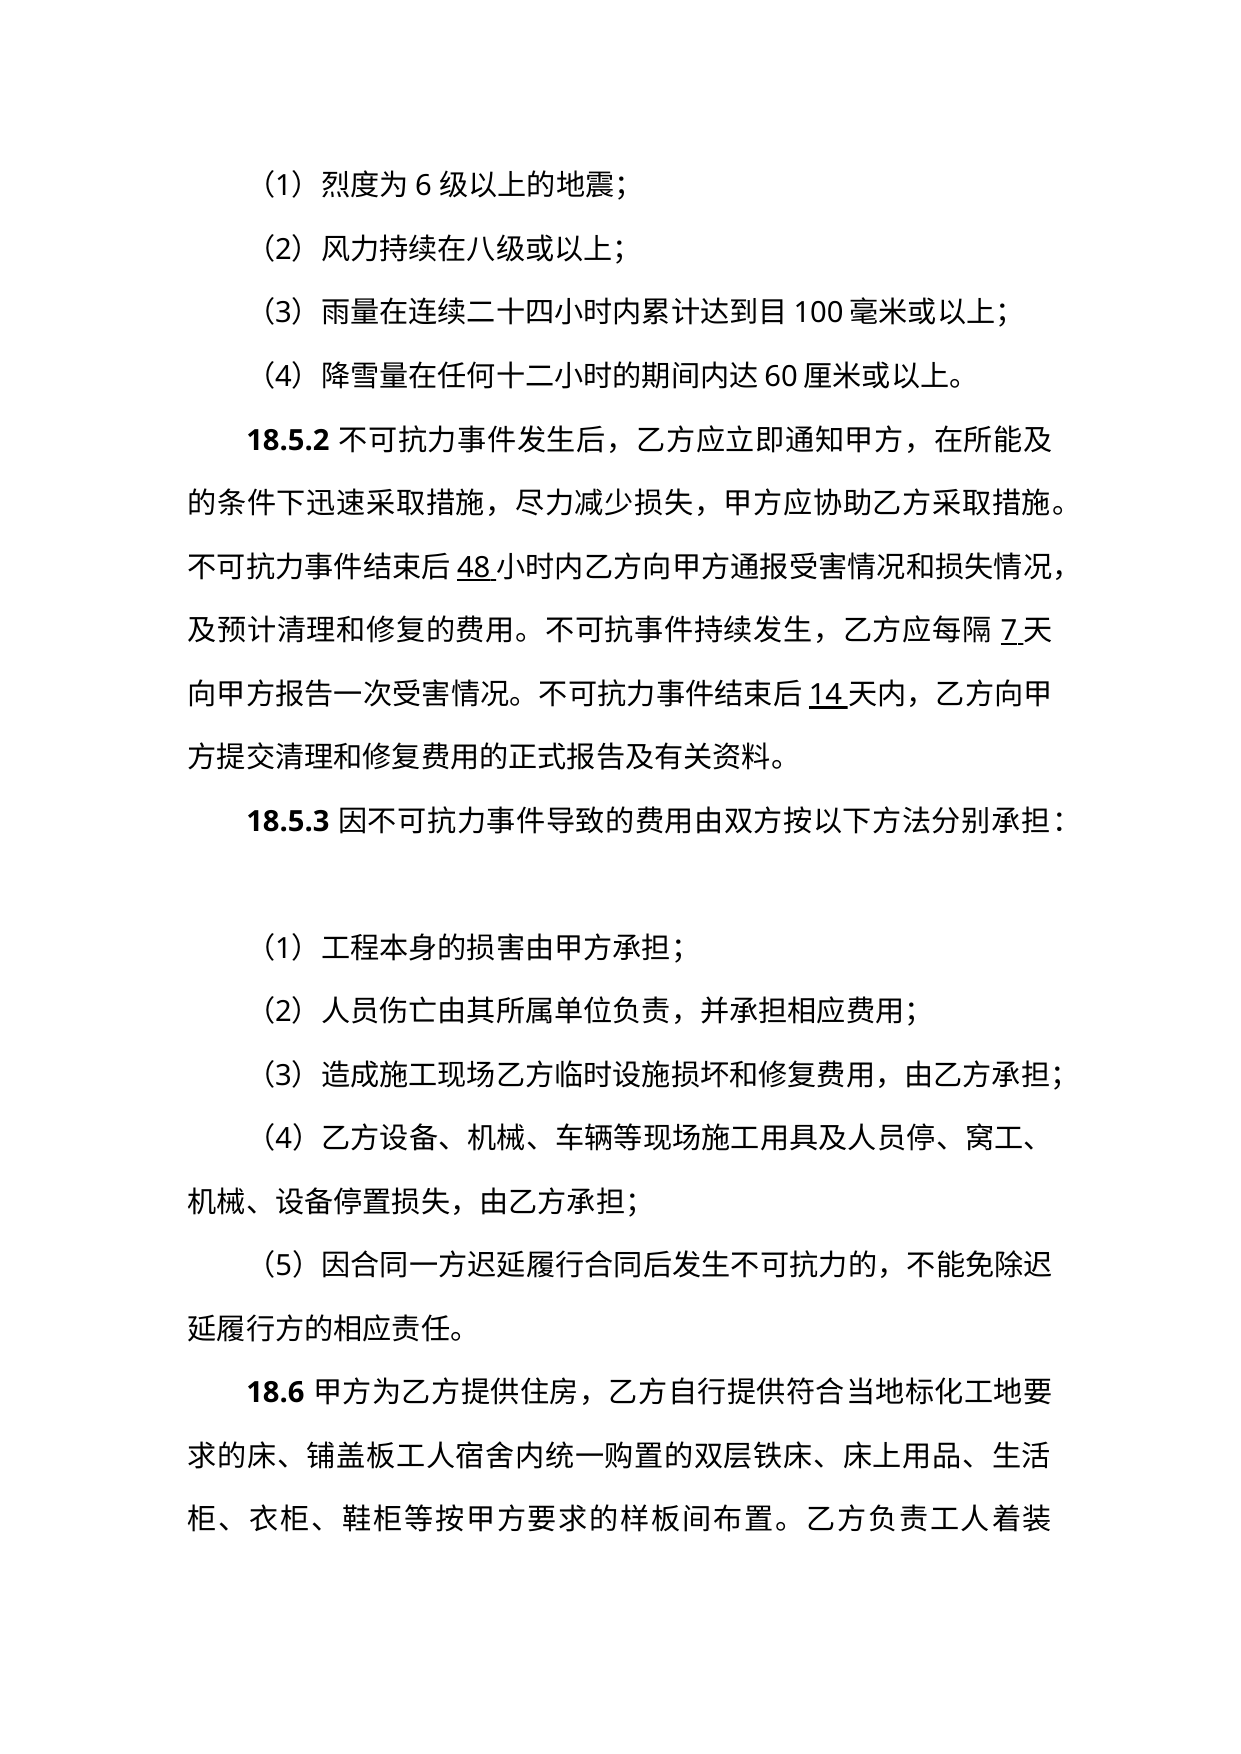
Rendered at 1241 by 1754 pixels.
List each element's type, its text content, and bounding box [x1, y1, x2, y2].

text 18.5.3 因不可抗力事件导致的费用由双方按以下方法分别承担： [187, 797, 1053, 903]
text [187, 1369, 1053, 1538]
text （1）烈度为 6 级以上的地震； [187, 162, 1053, 204]
text （3）雨量在连续二十四小时内累计达到目100毫米或以上； [187, 289, 1053, 331]
text （4）降雪量在任何十二小时的期间内达60厘米或以上。 [187, 353, 1053, 395]
text （2）人员伤亡由其所属单位负责，并承担相应费用； [187, 988, 1053, 1030]
text （1）工程本身的损害由甲方承担； [187, 924, 1053, 967]
text （3）造成施工现场乙方临时设施损坏和修复费用，由乙方承担； [187, 1051, 1053, 1094]
text 18.5.2 不可抗力事件发生后，乙方应立即通知甲方，在所能及的条件下迅速采取措施，尽力减少损失，甲方应协助乙方采取措施。不可抗力事件结束后48小时内乙方向甲方通报受害情况和损失情况，及预计清理和修复的费用。不可抗事件持续发生，乙方应每隔7天向甲方报告一次受害情况。不可抗力事件结束后14天内，乙方向甲方提交清理和修复费用的正式报告及有关资料。 [187, 416, 1053, 776]
text （5）因合同一方迟延履行合同后发生不可抗力的，不能免除迟延履行方的相应责任。 [187, 1242, 1053, 1348]
text （4）乙方设备、机械、车辆等现场施工用具及人员停、窝工、机械、设备停置损失，由乙方承担； [187, 1115, 1053, 1221]
text （2）风力持续在八级或以上； [187, 226, 1053, 268]
